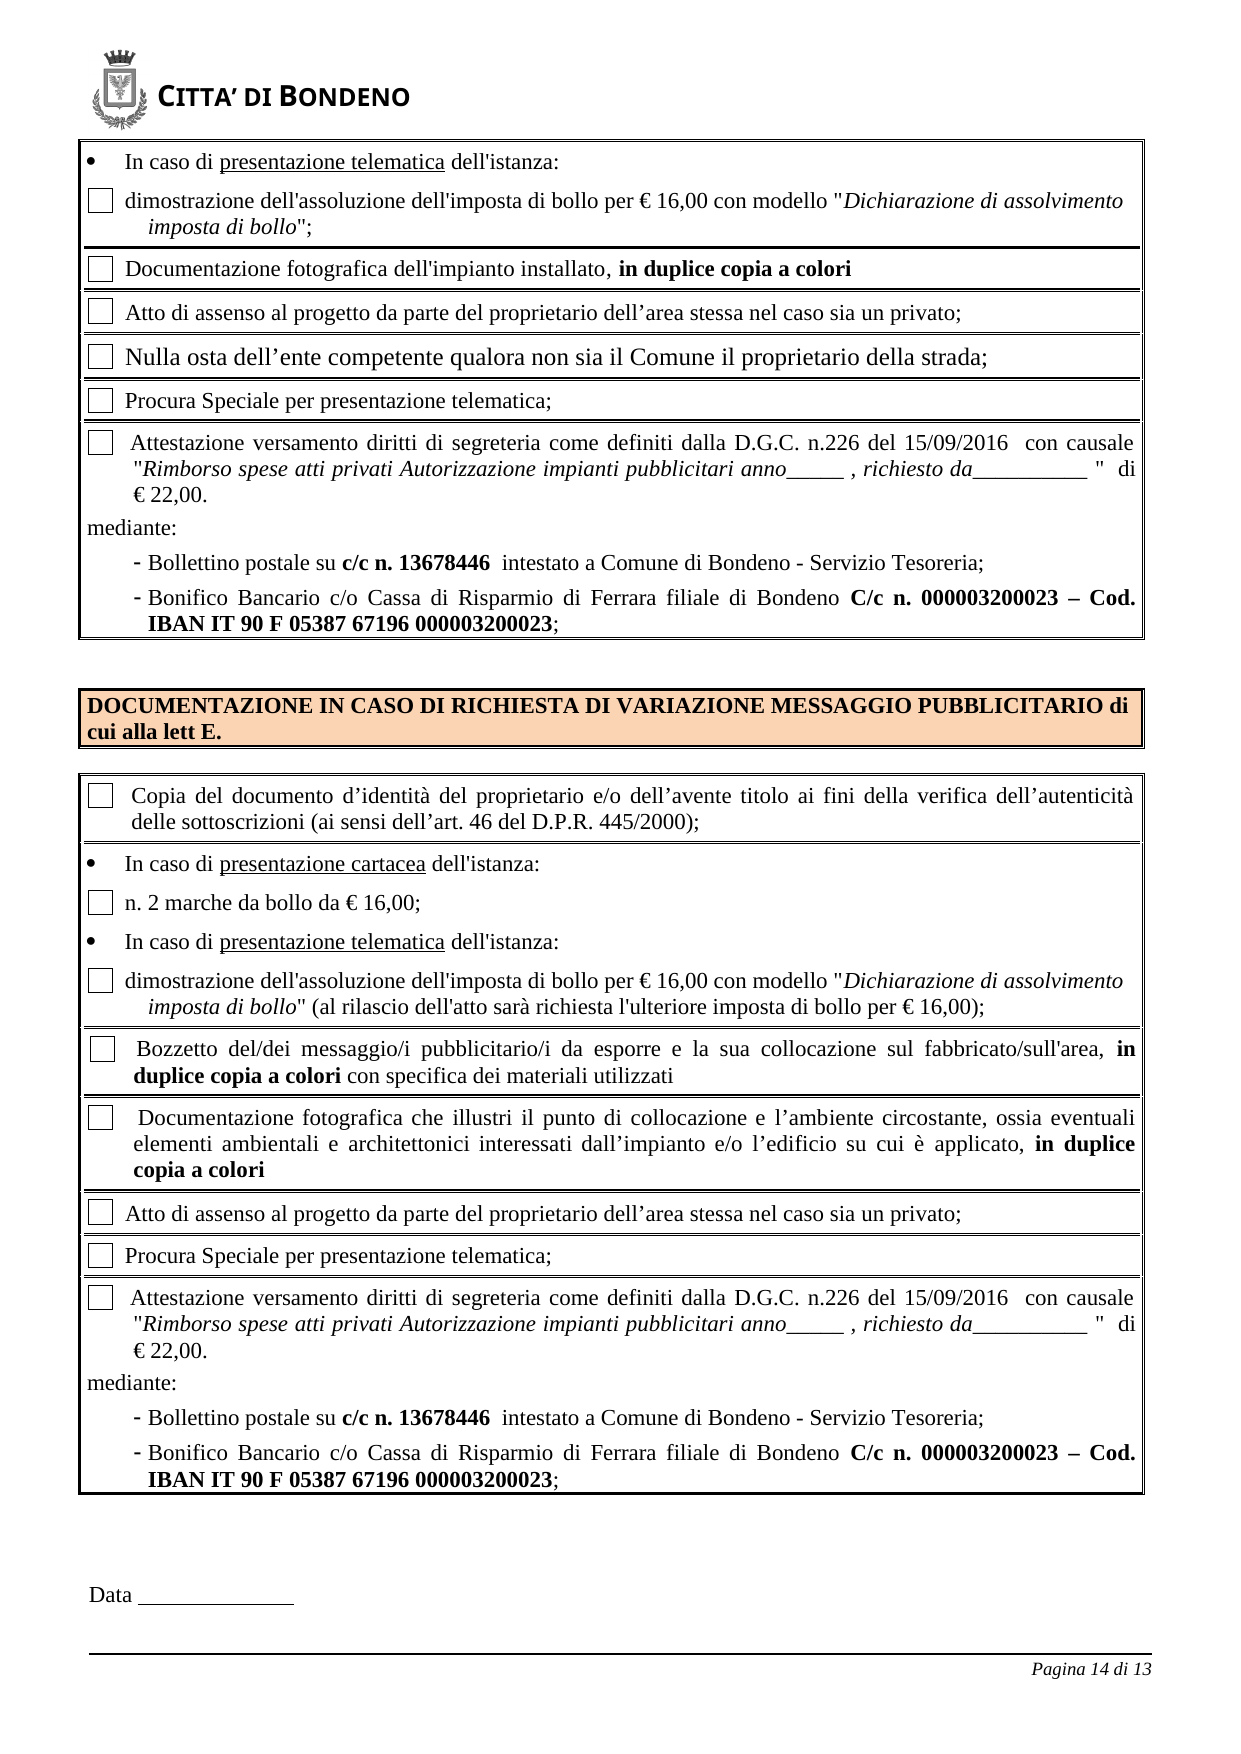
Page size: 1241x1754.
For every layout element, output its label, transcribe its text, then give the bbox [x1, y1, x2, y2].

table_cell Documentazione fotografica che illustri il punto di collocazione e l’ambiente circostante, ossia eventuali elementi ambientali e architettonici interessati dall’impianto e/o l’edificio su cui è applicato, in duplice copia a colori [81, 1094, 1142, 1189]
table_cell Atto di assenso al progetto da parte del proprietario dell’area stessa nel caso sia un privato; [81, 1189, 1142, 1232]
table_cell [81, 142, 1142, 246]
table_cell Procura Speciale per presentazione telematica; [81, 1233, 1142, 1274]
table_header Copia del documento d’identità del proprietario e/o dell’avente titolo ai fini della verifica dell’autenticità delle sottoscrizioni (ai sensi dell’art. 46 del D.P.R. 445/2000); [81, 776, 1142, 841]
table_cell Nulla osta dell’ente competente qualora non sia il Comune il proprietario della strada; [81, 331, 1142, 377]
table_header DOCUMENTAZIONE IN CASO DI RICHIESTA DI VARIAZIONE MESSAGGIO PUBBLICITARIO di cui alla lett E. [81, 691, 1141, 745]
table_cell Atto di assenso al progetto da parte del proprietario dell’area stessa nel caso sia un privato; [81, 288, 1142, 331]
table_cell Bozzetto del/dei messaggio/i pubblicitario/i da esporre e la sua collocazione sul fabbricato/sull'area, in duplice copia a colori con specifica dei materiali utilizzati [80, 1026, 1143, 1094]
table_cell Documentazione fotografica dell'impianto installato, in duplice copia a colori [81, 246, 1142, 288]
text Data [89, 1581, 1152, 1608]
picture [88, 47, 152, 133]
table_cell Procura Speciale per presentazione telematica; [81, 377, 1142, 419]
table_cell In caso di presentazione cartacea dell'istanza: n. 2 marche da bollo da € 16,00; In caso di presentazione telematica dell'istanza: dimostrazione dell'assoluzione dell'imposta di bollo per € 16,00 con modello "Dichiarazione di assolvimento imposta di bollo" (al rilascio dell'atto sarà richiesta l'ulteriore imposta di bollo per € 16,00); [80, 841, 1143, 1026]
